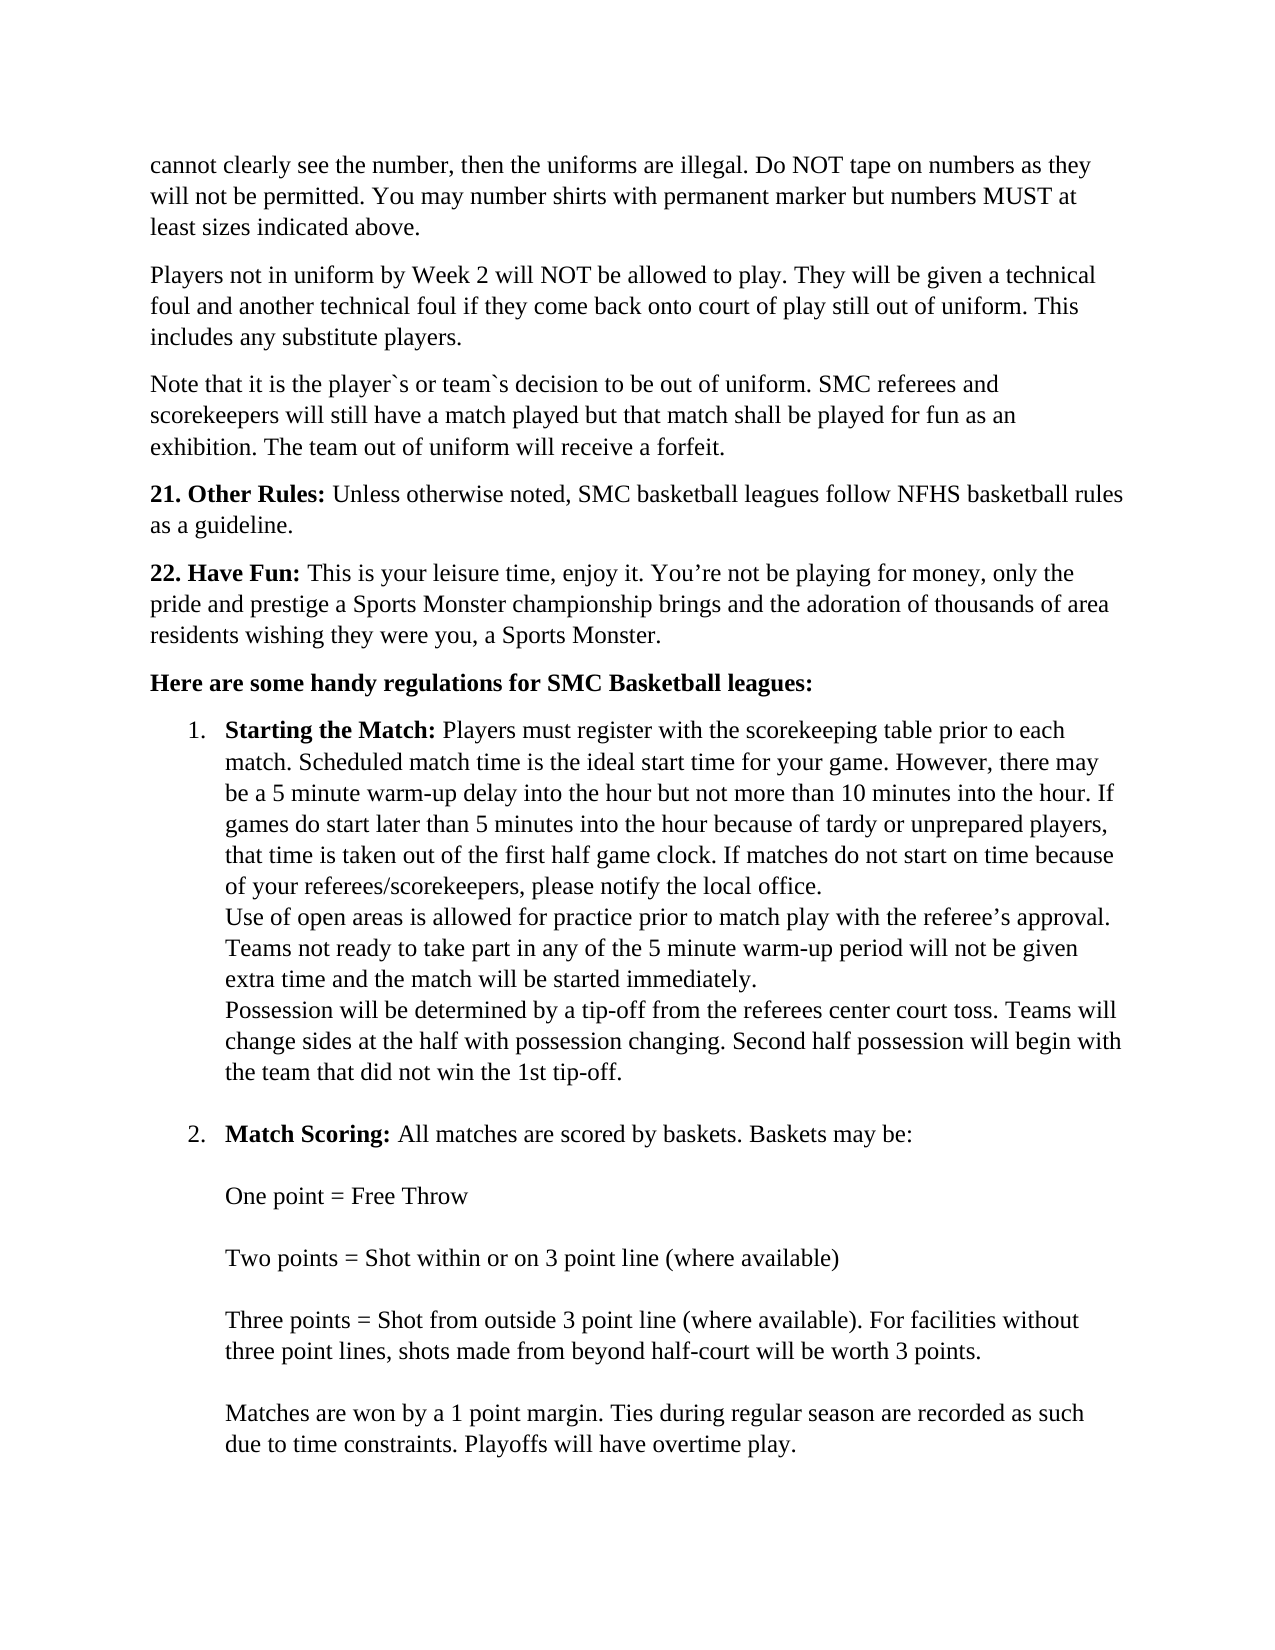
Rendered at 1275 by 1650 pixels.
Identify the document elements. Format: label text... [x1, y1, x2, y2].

list Possession will be determined by a tip-off from the referees center court toss. Teams will change sides at the half with possession changing. Second half possession will begin with the team that did not win the 1st tip-off. [225, 995, 1125, 1086]
list Two points = Shot within or on 3 point line (where available) [225, 1243, 1125, 1272]
text Players not in uniform by Week 2 will NOT be allowed to play. They will be given a technical foul and another technical foul if they come back onto court of play still out of uniform. This includes any substitute players. [150, 260, 1125, 351]
text 21. Other Rules: Unless otherwise noted, SMC basketball leagues follow NFHS basketball rules as a guideline. [150, 479, 1125, 539]
list Use of open areas is allowed for practice prior to match play with the referee’s approval. Teams not ready to take part in any of the 5 minute warm-up period will not be given extra time and the match will be started immediately. [225, 902, 1125, 993]
text 22. Have Fun: This is your leisure time, enjoy it. You’re not be playing for money, only the pride and prestige a Sports Monster championship brings and the adoration of thousands of area residents wishing they were you, a Sports Monster. [150, 558, 1125, 649]
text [150, 150, 1125, 241]
list Three points = Shot from outside 3 point line (where available). For facilities without three point lines, shots made from beyond half-court will be worth 3 points. [225, 1305, 1125, 1365]
list One point = Free Throw [225, 1181, 1125, 1210]
list Starting the Match: Players must register with the scorekeeping table prior to each match. Scheduled match time is the ideal start time for your game. However, there may be a 5 minute warm-up delay into the hour but not more than 10 minutes into the hour. If games do start later than 5 minutes into the hour because of tardy or unprepared players, that time is taken out of the first half game clock. If matches do not start on time because of your referees/scorekeepers, please notify the local office. [187, 716, 1125, 899]
list Matches are won by a 1 point margin. Ties during regular season are recorded as such due to time constraints. Playoffs will have overtime play. [225, 1398, 1125, 1458]
list Match Scoring: All matches are scored by baskets. Baskets may be: [187, 1119, 1125, 1148]
text Here are some handy regulations for SMC Basketball leagues: [150, 668, 1125, 697]
text Note that it is the player`s or team`s decision to be out of uniform. SMC referees and scorekeepers will still have a match played but that match shall be played for fun as an exhibition. The team out of uniform will receive a forfeit. [150, 369, 1125, 460]
